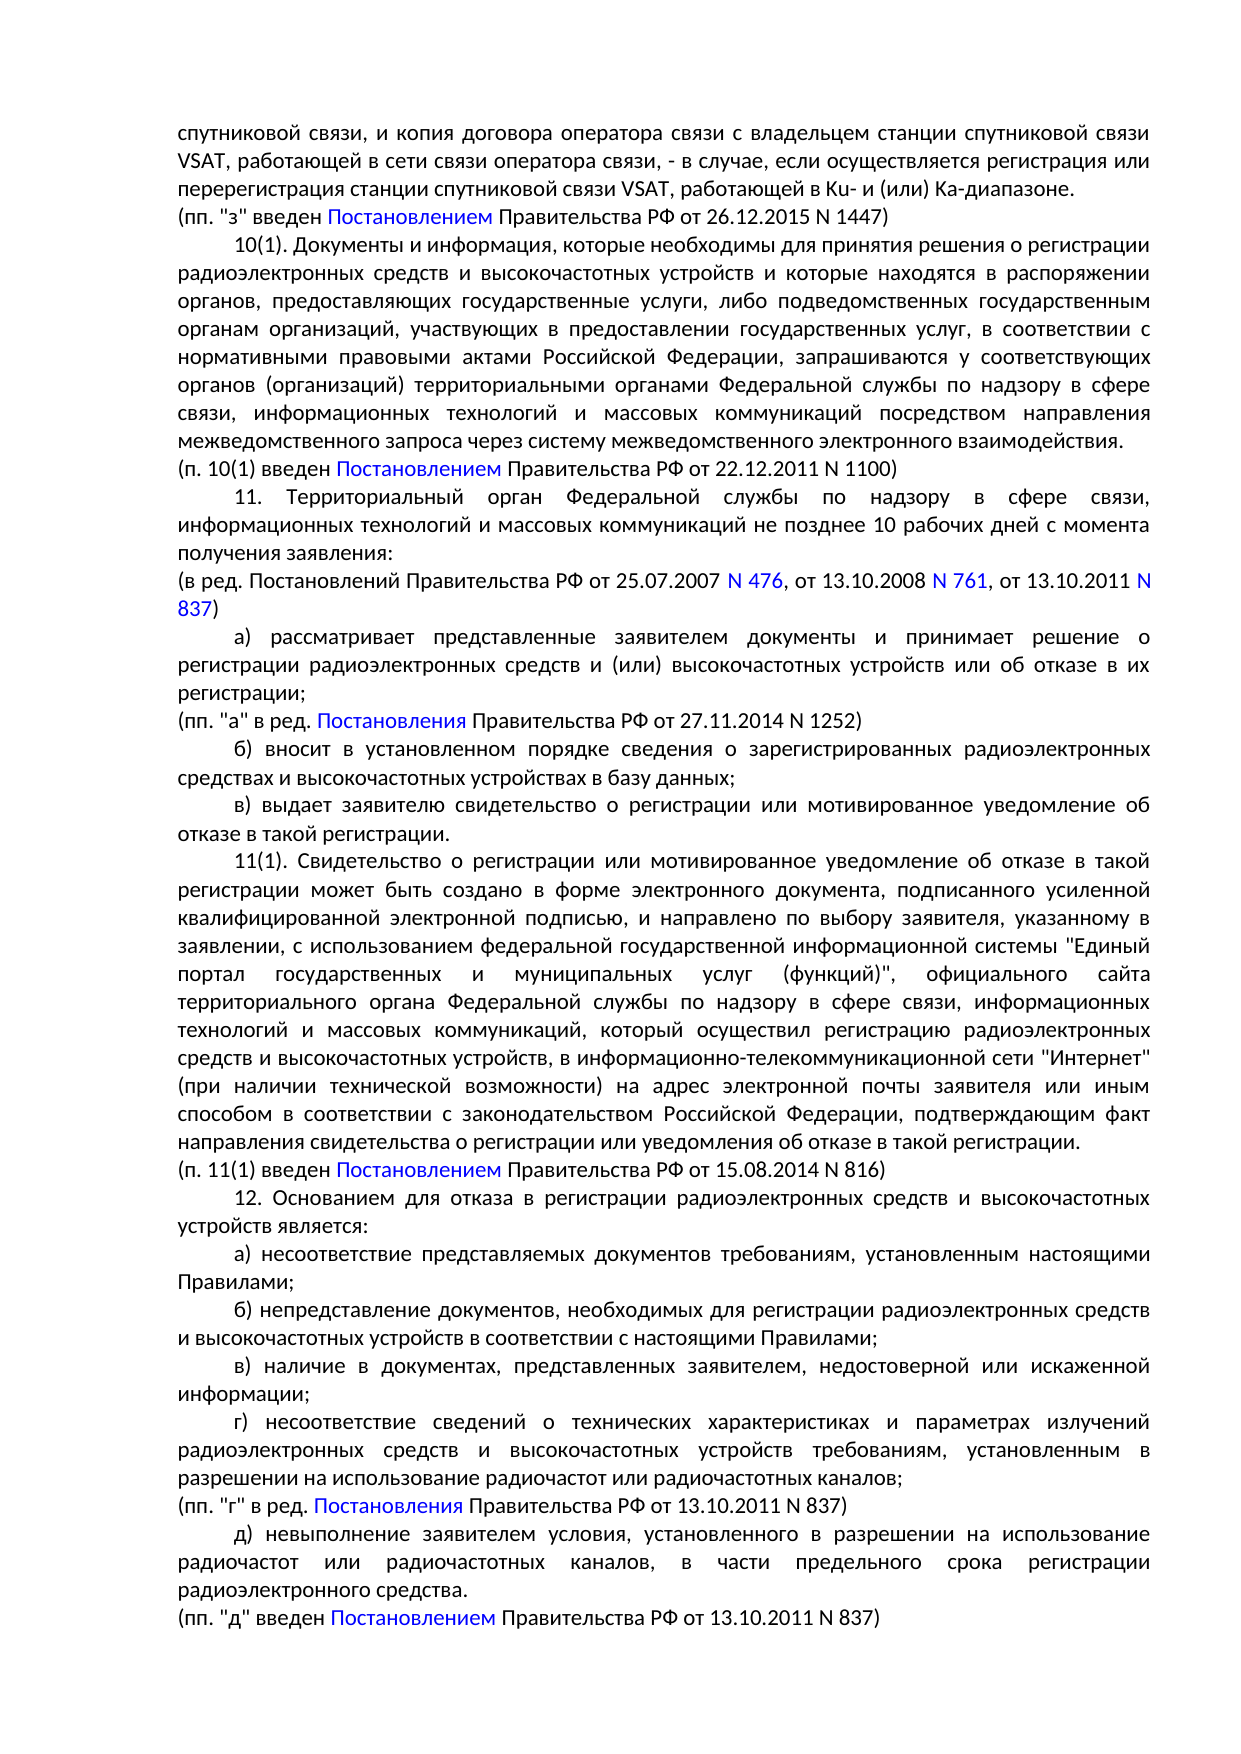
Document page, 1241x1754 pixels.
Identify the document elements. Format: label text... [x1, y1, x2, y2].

text 10(1). Документы и информация, которые необходимы для принятия решения о регистрации радиоэлектронных средств и высокочастотных устройств и которые находятся в распоряжении органов, предоставляющих государственные услуги, либо подведомственных государственным органам организаций, участвующих в предоставлении государственных услуг, в соответствии с нормативными правовыми актами Российской Федерации, запрашиваются у соответствующих органов (организаций) территориальными органами Федеральной службы по надзору в сфере связи, информационных технологий и массовых коммуникаций посредством направления межведомственного запроса через систему межведомственного электронного взаимодействия. [177, 230, 1152, 454]
text (в ред. Постановлений Правительства РФ от 25.07.2007 N 476, от 13.10.2008 N 761, от 13.10.2011 N 837) [177, 566, 1152, 622]
text (пп. "а" в ред. Постановления Правительства РФ от 27.11.2014 N 1252) [177, 707, 1152, 734]
text г) несоответствие сведений о технических характеристиках и параметрах излучений радиоэлектронных средств и высокочастотных устройств требованиям, установленным в разрешении на использование радиочастот или радиочастотных каналов; [177, 1407, 1152, 1491]
text в) выдает заявителю свидетельство о регистрации или мотивированное уведомление об отказе в такой регистрации. [177, 791, 1152, 847]
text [177, 118, 1152, 202]
text (пп. "з" введен Постановлением Правительства РФ от 26.12.2015 N 1447) [177, 202, 1152, 230]
text (пп. "г" в ред. Постановления Правительства РФ от 13.10.2011 N 837) [177, 1491, 1152, 1519]
text а) несоответствие представляемых документов требованиям, установленным настоящими Правилами; [177, 1239, 1152, 1295]
text 12. Основанием для отказа в регистрации радиоэлектронных средств и высокочастотных устройств является: [177, 1183, 1152, 1239]
text (п. 10(1) введен Постановлением Правительства РФ от 22.12.2011 N 1100) [177, 454, 1152, 482]
text б) непредставление документов, необходимых для регистрации радиоэлектронных средств и высокочастотных устройств в соответствии с настоящими Правилами; [177, 1295, 1152, 1351]
text в) наличие в документах, представленных заявителем, недостоверной или искаженной информации; [177, 1351, 1152, 1407]
text (п. 11(1) введен Постановлением Правительства РФ от 15.08.2014 N 816) [177, 1155, 1152, 1183]
text 11. Территориальный орган Федеральной службы по надзору в сфере связи, информационных технологий и массовых коммуникаций не позднее 10 рабочих дней с момента получения заявления: [177, 482, 1152, 566]
text 11(1). Свидетельство о регистрации или мотивированное уведомление об отказе в такой регистрации может быть создано в форме электронного документа, подписанного усиленной квалифицированной электронной подписью, и направлено по выбору заявителя, указанному в заявлении, с использованием федеральной государственной информационной системы "Единый портал государственных и муниципальных услуг (функций)", официального сайта территориального органа Федеральной службы по надзору в сфере связи, информационных технологий и массовых коммуникаций, который осуществил регистрацию радиоэлектронных средств и высокочастотных устройств, в информационно-телекоммуникационной сети "Интернет" (при наличии технической возможности) на адрес электронной почты заявителя или иным способом в соответствии с законодательством Российской Федерации, подтверждающим факт направления свидетельства о регистрации или уведомления об отказе в такой регистрации. [177, 847, 1152, 1155]
text (пп. "д" введен Постановлением Правительства РФ от 13.10.2011 N 837) [177, 1603, 1152, 1631]
text а) рассматривает представленные заявителем документы и принимает решение о регистрации радиоэлектронных средств и (или) высокочастотных устройств или об отказе в их регистрации; [177, 622, 1152, 707]
text б) вносит в установленном порядке сведения о зарегистрированных радиоэлектронных средствах и высокочастотных устройствах в базу данных; [177, 734, 1152, 791]
text д) невыполнение заявителем условия, установленного в разрешении на использование радиочастот или радиочастотных каналов, в части предельного срока регистрации радиоэлектронного средства. [177, 1519, 1152, 1603]
